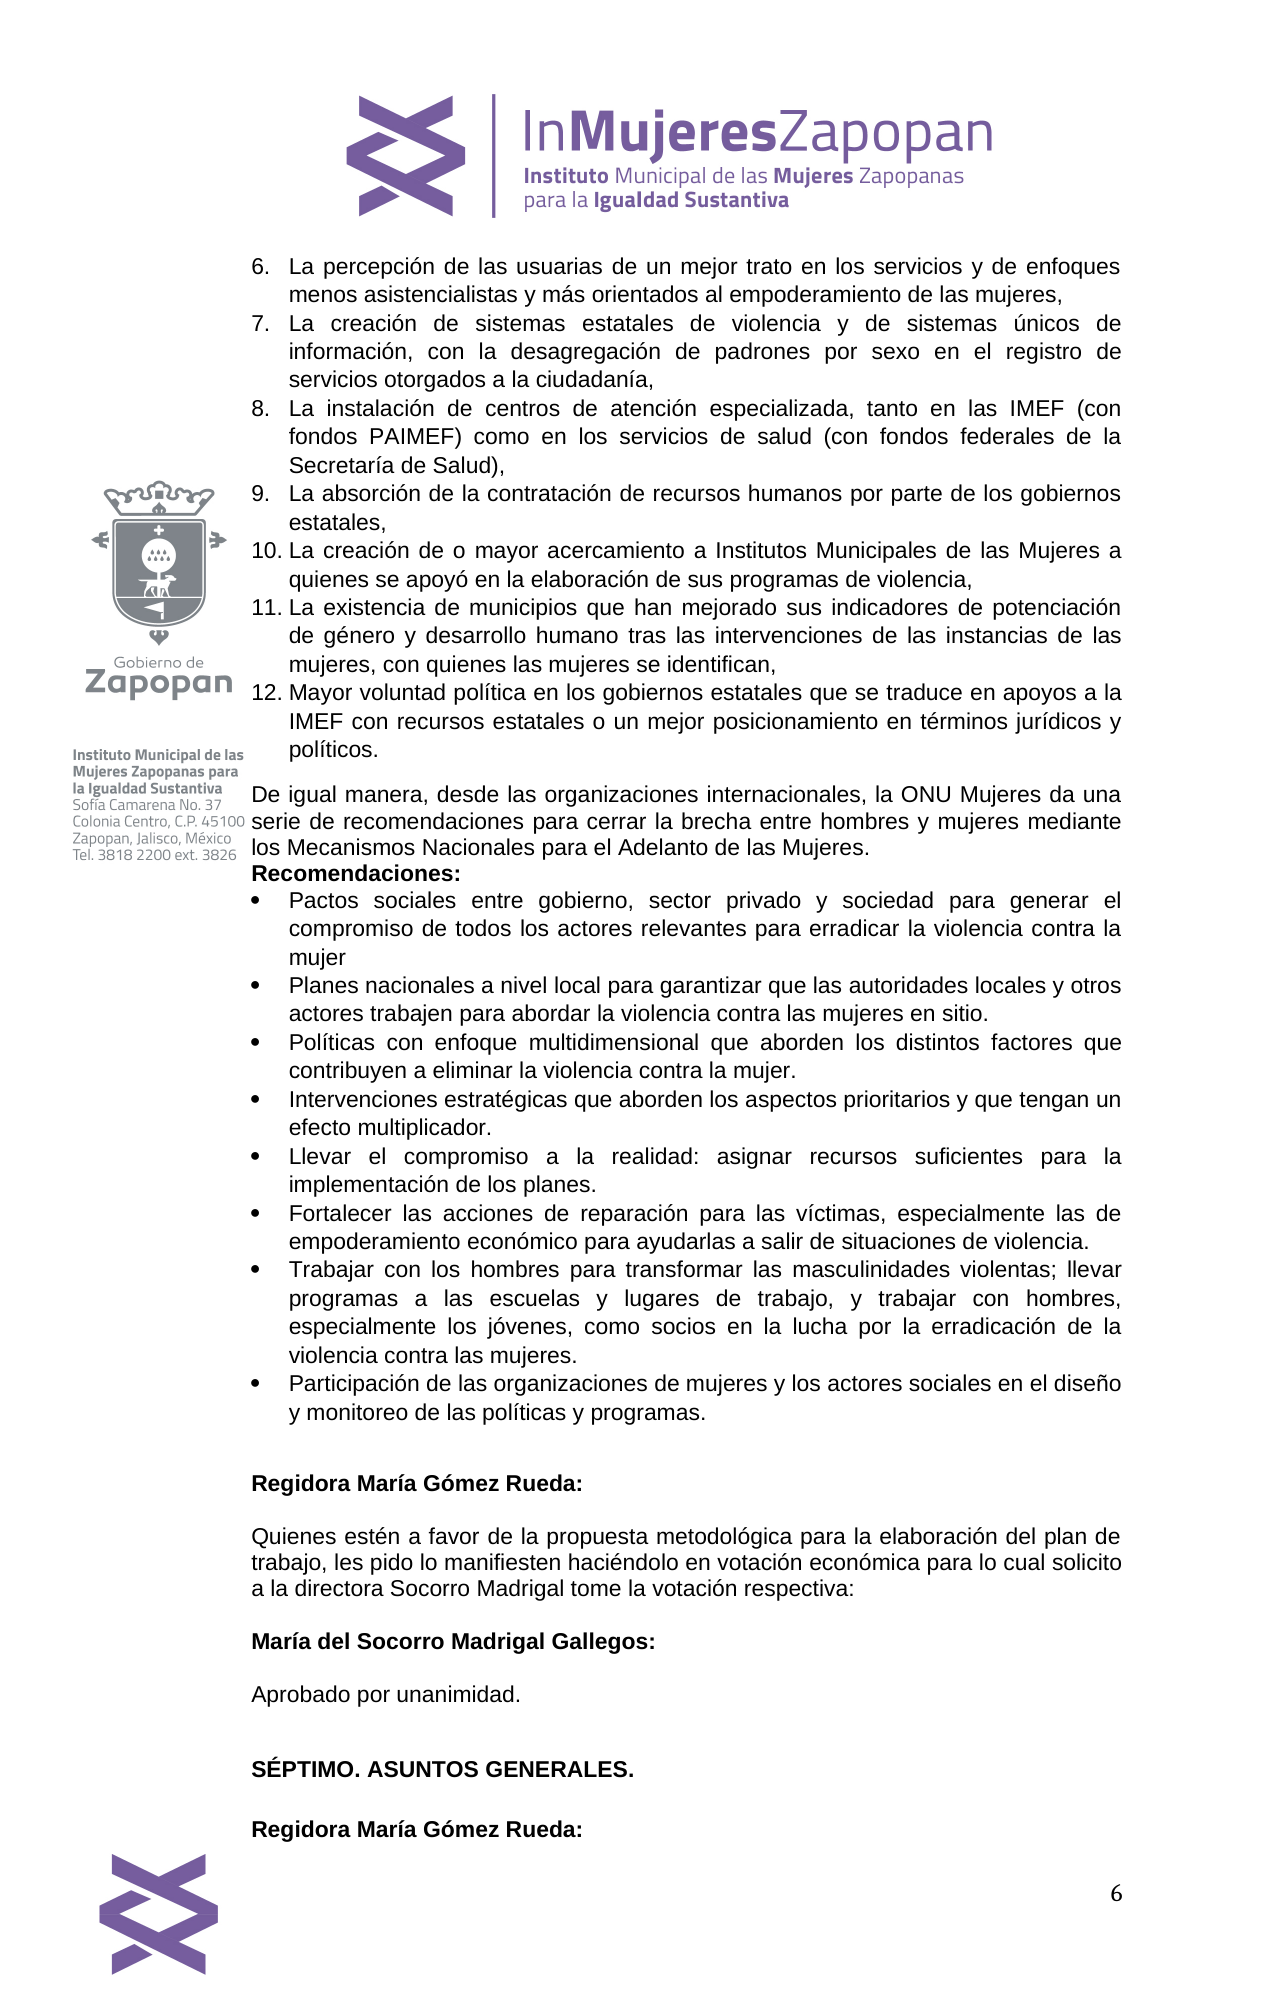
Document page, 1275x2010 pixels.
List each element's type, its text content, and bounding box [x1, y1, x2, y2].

list Intervenciones estratégicas que aborden los aspectos prioritarios y que tengan un efecto multiplicador. [251, 1086, 1122, 1141]
list Participación de las organizaciones de mujeres y los actores sociales en el diseño y monitoreo de las políticas y programas. [251, 1370, 1122, 1425]
list Trabajar con los hombres para transformar las masculinidades violentas; llevar programas a las escuelas y lugares de trabajo, y trabajar con hombres, especialmente los jóvenes, como socios en la lucha por la erradicación de la violencia contra las mujeres. [251, 1256, 1122, 1368]
list La instalación de centros de atención especializada, tanto en las IMEF (con fondos PAIMEF) como en los servicios de salud (con fondos federales de la Secretaría de Salud), [251, 395, 1122, 478]
list La creación de sistemas estatales de violencia y de sistemas únicos de información, con la desagregación de padrones por sexo en el registro de servicios otorgados a la ciudadanía, [251, 309, 1122, 393]
text Aprobado por unanimidad. [251, 1681, 1122, 1707]
text SÉPTIMO. ASUNTOS GENERALES. [251, 1756, 1122, 1782]
text Recomendaciones: [177, 860, 1122, 887]
list La creación de o mayor acercamiento a Institutos Municipales de las Mujeres a quienes se apoyó en la elaboración de sus programas de violencia, [251, 537, 1122, 592]
list Mayor voluntad política en los gobiernos estatales que se traduce en apoyos a la IMEF con recursos estatales o un mejor posicionamiento en términos jurídicos y políticos. [251, 679, 1122, 762]
picture [1, 0, 1275, 2010]
list La percepción de las usuarias de un mejor trato en los servicios y de enfoques menos asistencialistas y más orientados al empoderamiento de las mujeres, [251, 253, 1122, 307]
list La existencia de municipios que han mejorado sus indicadores de potenciación de género y desarrollo humano tras las intervenciones de las instancias de las mujeres, con quienes las mujeres se identifican, [251, 594, 1122, 677]
text De igual manera, desde las organizaciones internacionales, la ONU Mujeres da una serie de recomendaciones para cerrar la brecha entre hombres y mujeres mediante los Mecanismos Nacionales para el Adelanto de las Mujeres. [251, 781, 1122, 860]
list Llevar el compromiso a la realidad: asignar recursos suficientes para la implementación de los planes. [251, 1143, 1122, 1197]
list Fortalecer las acciones de reparación para las víctimas, especialmente las de empoderamiento económico para ayudarlas a salir de situaciones de violencia. [251, 1199, 1122, 1254]
list Políticas con enfoque multidimensional que aborden los distintos factores que contribuyen a eliminar la violencia contra la mujer. [251, 1029, 1122, 1084]
text María del Socorro Madrigal Gallegos: [251, 1628, 1122, 1654]
text Regidora María Gómez Rueda: [251, 1816, 1122, 1842]
list La absorción de la contratación de recursos humanos por parte de los gobiernos estatales, [251, 480, 1122, 535]
list Pactos sociales entre gobierno, sector privado y sociedad para generar el compromiso de todos los actores relevantes para erradicar la violencia contra la mujer [251, 887, 1122, 970]
list Planes nacionales a nivel local para garantizar que las autoridades locales y otros actores trabajen para abordar la violencia contra las mujeres en sitio. [251, 972, 1122, 1027]
text Quienes estén a favor de la propuesta metodológica para la elaboración del plan de trabajo, les pido lo manifiesten haciéndolo en votación económica para lo cual solicito a la directora Socorro Madrigal tome la votación respectiva: [251, 1523, 1122, 1602]
text Regidora María Gómez Rueda: [251, 1470, 1122, 1496]
